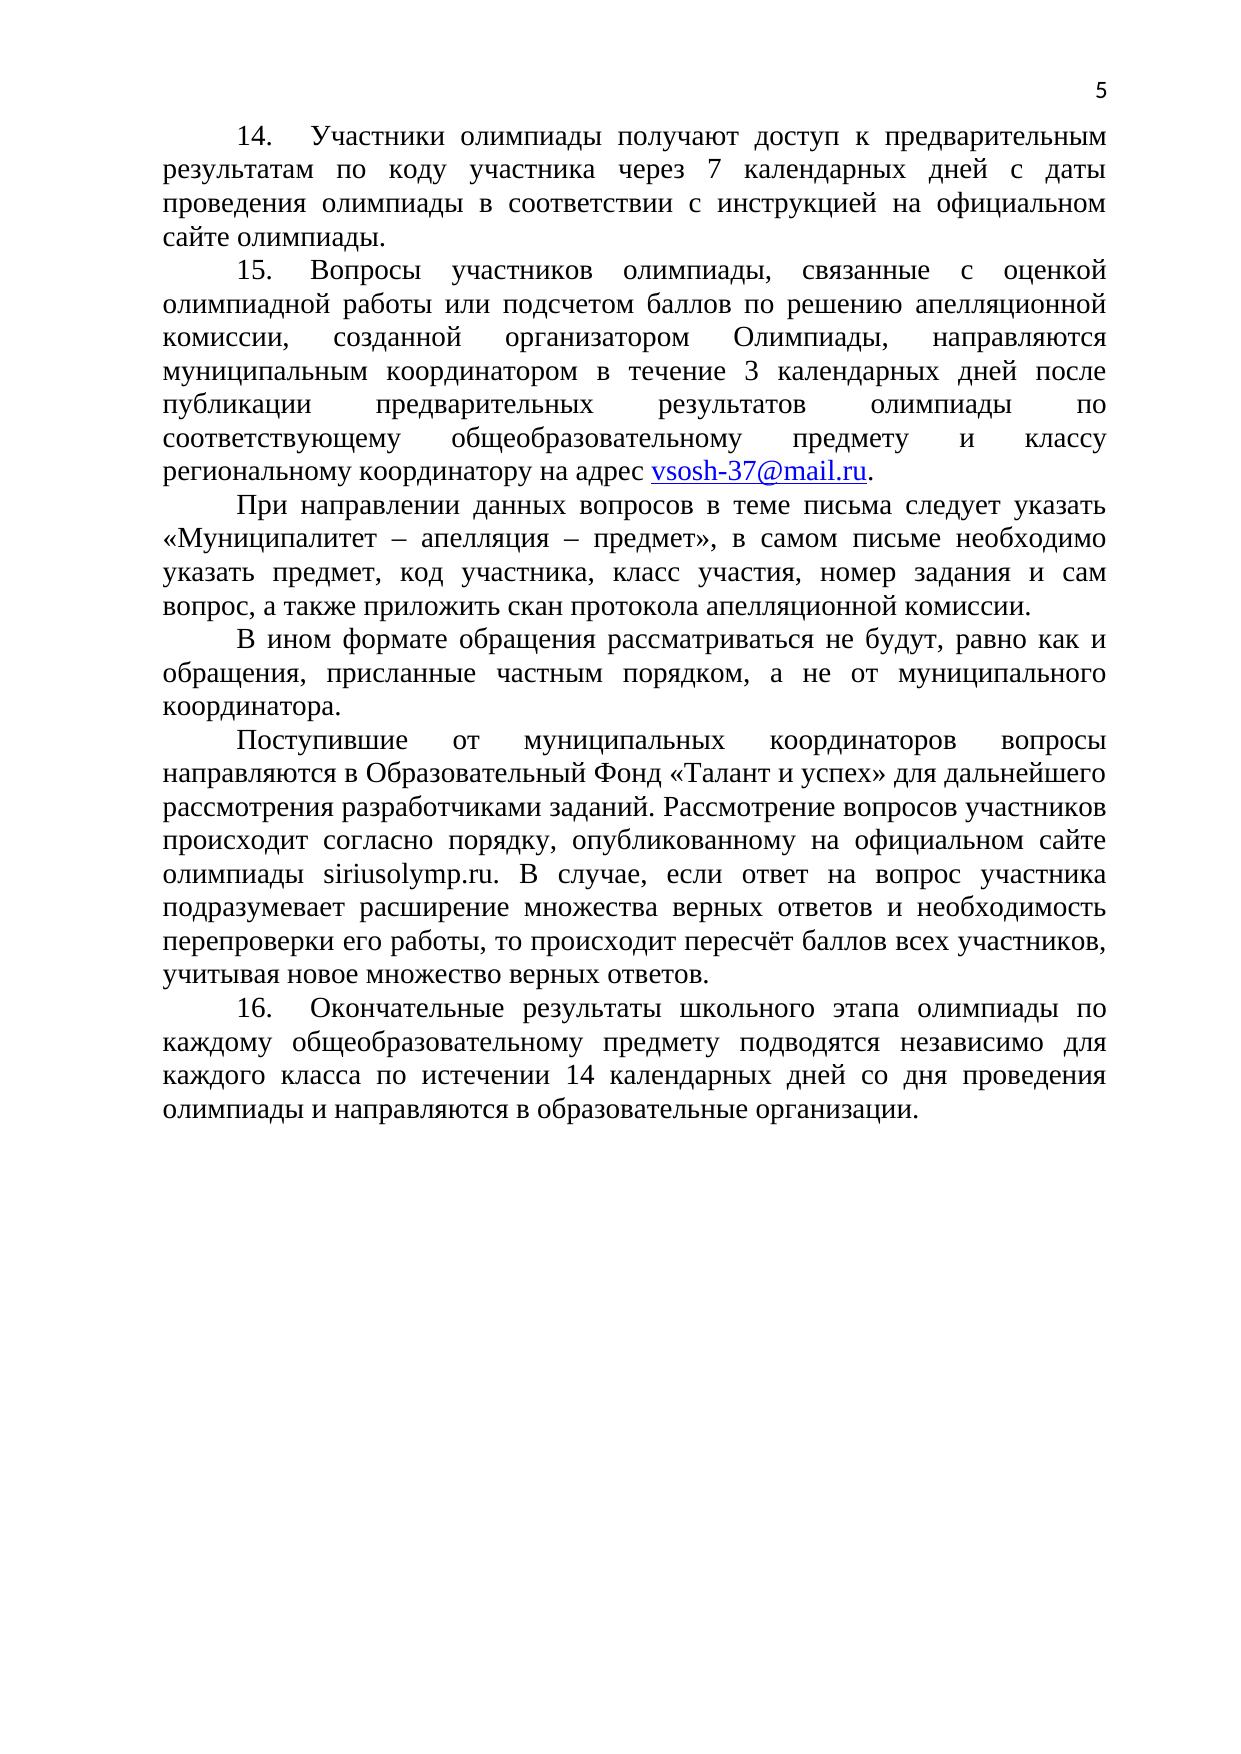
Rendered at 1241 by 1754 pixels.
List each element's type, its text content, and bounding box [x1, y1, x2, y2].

list Поступившие от муниципальных координаторов вопросы направляются в Образовательный Фонд «Талант и успех» для дальнейшего рассмотрения разработчиками заданий. Рассмотрение вопросов участников происходит согласно порядку, опубликованному на официальном сайте олимпиады siriusolymp.ru. В случае, если ответ на вопрос участника подразумевает расширение множества верных ответов и необходимость перепроверки его работы, то происходит пересчёт баллов всех участников, учитывая новое множество верных ответов. [162, 722, 1107, 990]
list При направлении данных вопросов в теме письма следует указать «Муниципалитет – апелляция – предмет», в самом письме необходимо указать предмет, код участника, класс участия, номер задания и сам вопрос, а также приложить скан протокола апелляционной комиссии. [162, 487, 1107, 621]
list В ином формате обращения рассматриваться не будут, равно как и обращения, присланные частным порядком, а не от муниципального координатора. [162, 621, 1107, 722]
list Вопросы участников олимпиады, связанные с оценкой олимпиадной работы или подсчетом баллов по решению апелляционной комиссии, созданной организатором Олимпиады, направляются муниципальным координатором в течение 3 календарных дней после публикации предварительных результатов олимпиады по соответствующему общеобразовательному предмету и классу региональному координатору на адрес vsosh-37@mail.ru. [162, 252, 1107, 487]
list Окончательные результаты школьного этапа олимпиады по каждому общеобразовательному предмету подводятся независимо для каждого класса по истечении 14 календарных дней со дня проведения олимпиады и направляются в образовательные организации. [162, 990, 1107, 1124]
list Участники олимпиады получают доступ к предварительным результатам по коду участника через 7 календарных дней с даты проведения олимпиады в соответствии с инструкцией на официальном сайте олимпиады. [162, 118, 1107, 252]
